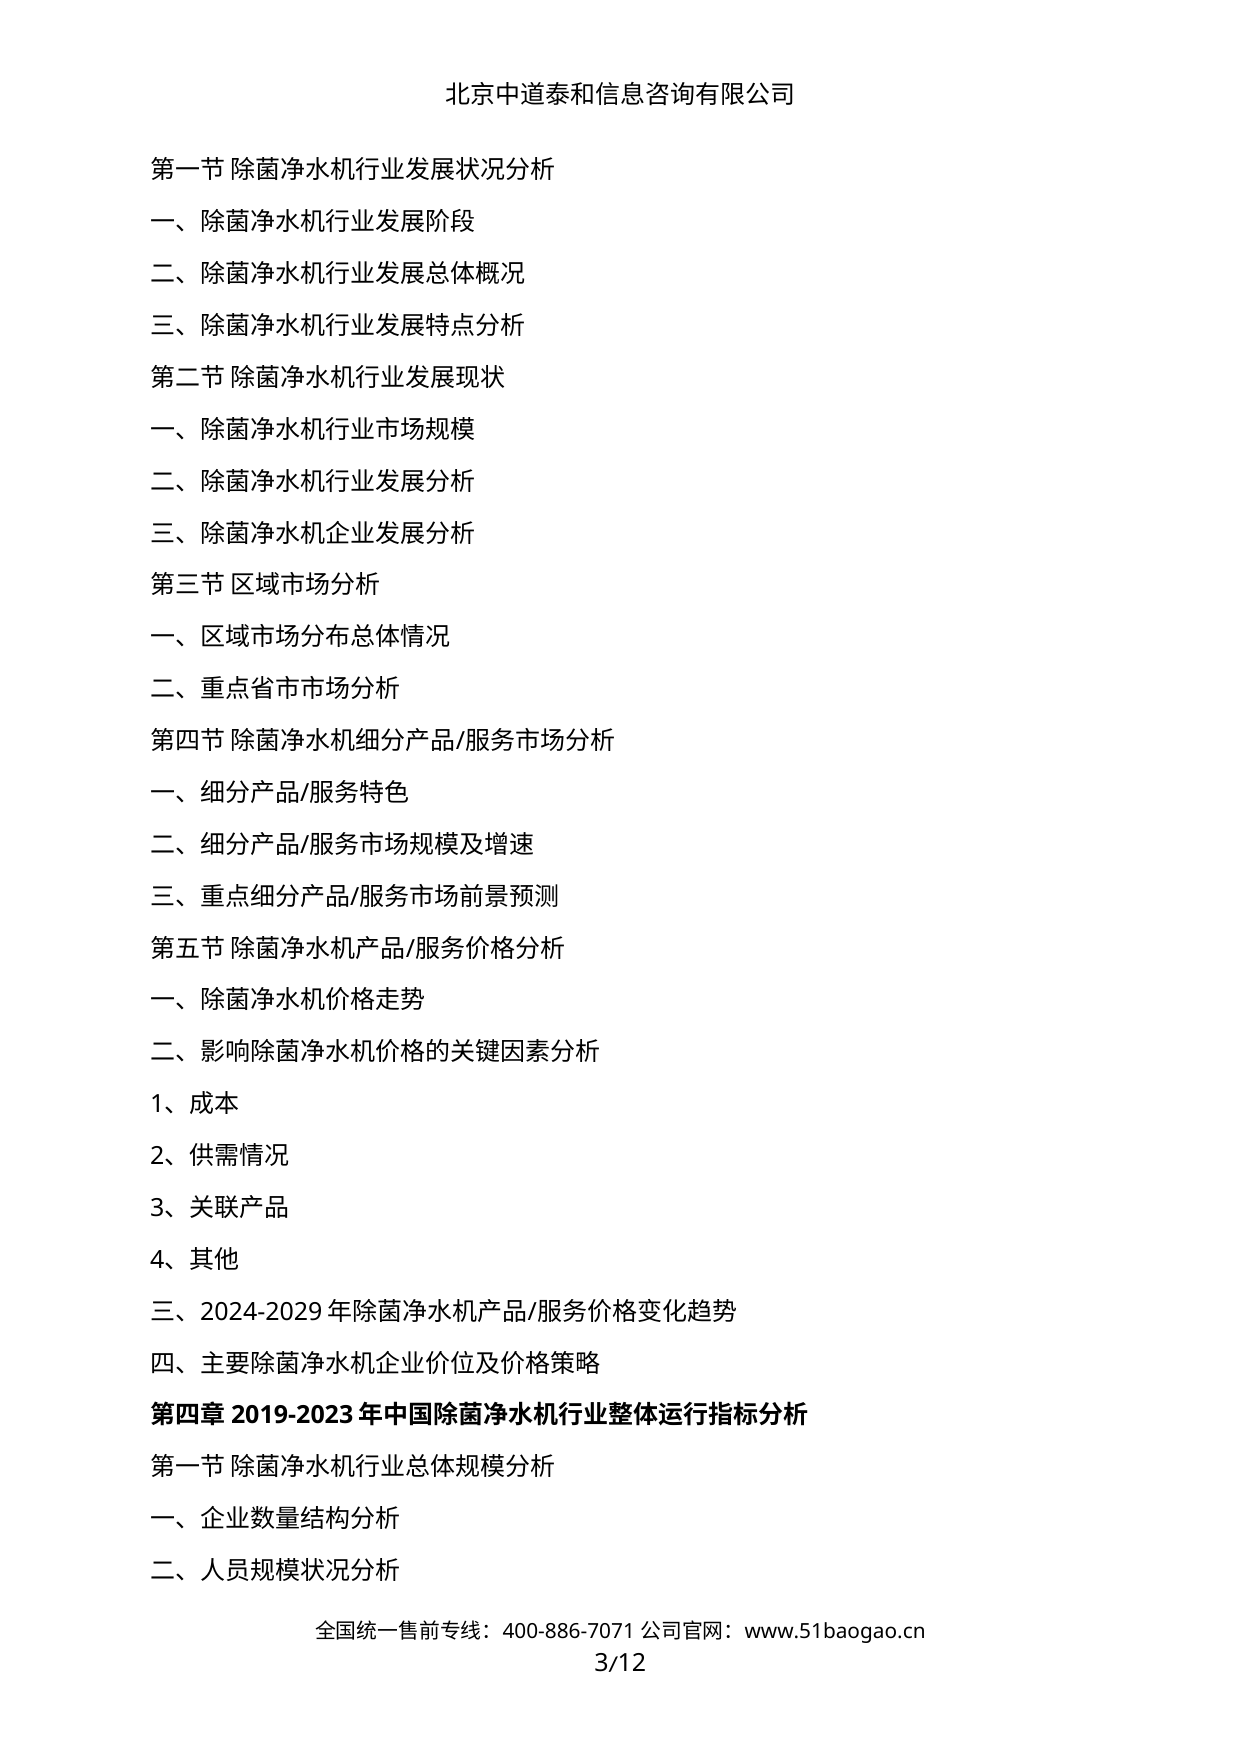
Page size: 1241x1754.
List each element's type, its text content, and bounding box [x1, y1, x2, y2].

text 2、供需情况 [150, 1136, 1090, 1172]
text 第一节 除菌净水机行业总体规模分析 [150, 1447, 1090, 1483]
text 一、除菌净水机行业发展阶段 [150, 202, 1090, 238]
text 三、除菌净水机行业发展特点分析 [150, 306, 1090, 342]
text 1、成本 [150, 1084, 1090, 1120]
text 一、除菌净水机价格走势 [150, 980, 1090, 1016]
text 二、细分产品/服务市场规模及增速 [150, 824, 1090, 861]
text 一、企业数量结构分析 [150, 1499, 1090, 1535]
text 二、除菌净水机行业发展分析 [150, 461, 1090, 497]
text 三、重点细分产品/服务市场前景预测 [150, 876, 1090, 912]
text 第五节 除菌净水机产品/服务价格分析 [150, 928, 1090, 964]
text 第三节 区域市场分析 [150, 565, 1090, 601]
text 二、重点省市市场分析 [150, 669, 1090, 705]
text 一、细分产品/服务特色 [150, 772, 1090, 809]
text 一、区域市场分布总体情况 [150, 617, 1090, 653]
text 一、除菌净水机行业市场规模 [150, 409, 1090, 446]
text 二、人员规模状况分析 [150, 1551, 1090, 1587]
text 第四章 2019-2023年中国除菌净水机行业整体运行指标分析 [150, 1395, 1090, 1431]
text 四、主要除菌净水机企业价位及价格策略 [150, 1343, 1090, 1379]
text 4、其他 [150, 1239, 1090, 1276]
text 第一节 除菌净水机行业发展状况分析 [150, 150, 1090, 186]
text 二、除菌净水机行业发展总体概况 [150, 254, 1090, 290]
text 三、除菌净水机企业发展分析 [150, 513, 1090, 549]
text 第四节 除菌净水机细分产品/服务市场分析 [150, 721, 1090, 757]
text 3、关联产品 [150, 1187, 1090, 1224]
text 第二节 除菌净水机行业发展现状 [150, 357, 1090, 394]
text 二、影响除菌净水机价格的关键因素分析 [150, 1032, 1090, 1068]
text 三、2024-2029年除菌净水机产品/服务价格变化趋势 [150, 1291, 1090, 1327]
